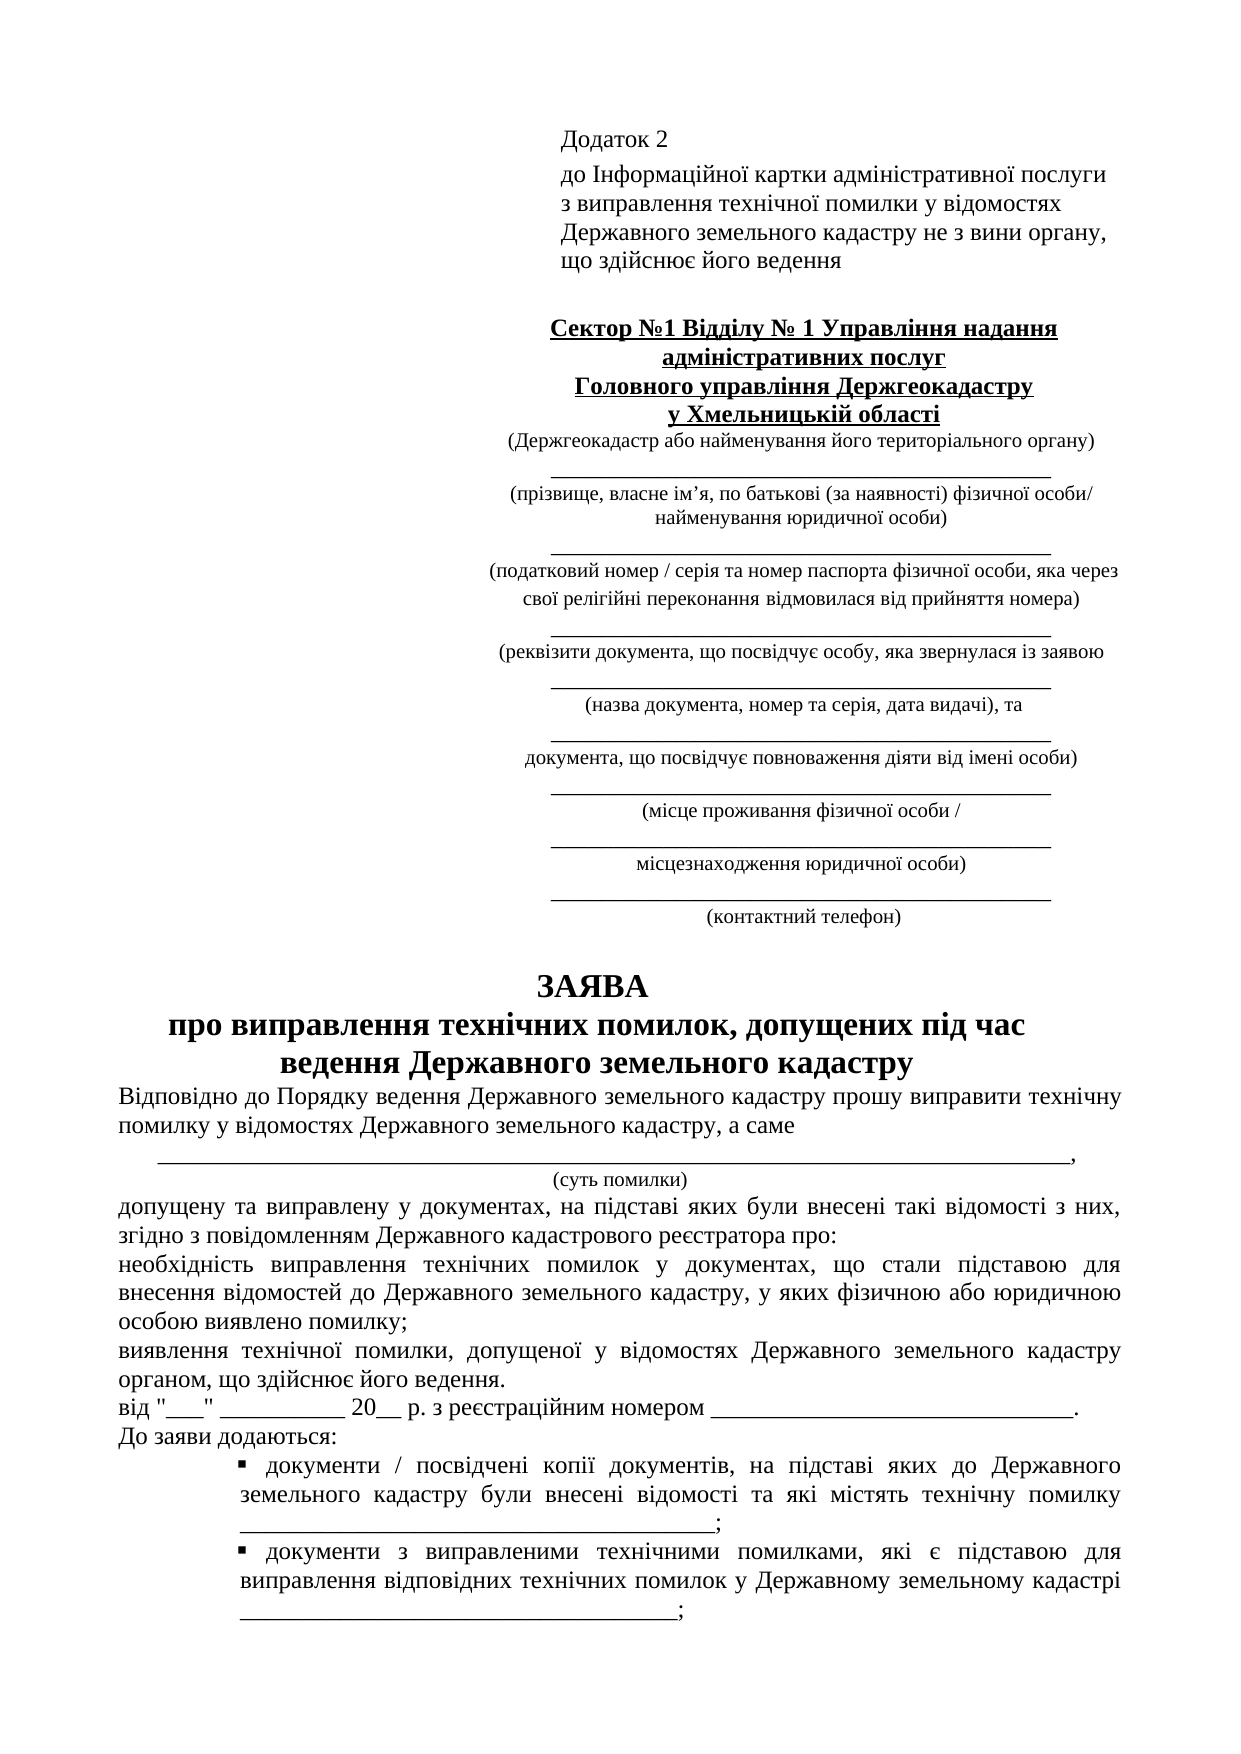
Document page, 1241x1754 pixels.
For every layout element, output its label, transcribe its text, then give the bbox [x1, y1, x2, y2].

text від "___" __________ 20__ р. з реєстраційним номером _____________________________. [118, 1392, 1122, 1421]
text допущену та виправлену у документах, на підставі яких були внесені такі відомості з них, згідно з повідомленням Державного кадастрового реєстратора про: [118, 1191, 1122, 1249]
text необхідність виправлення технічних помилок у документах, що стали підставою для внесення відомостей до Державного земельного кадастру, у яких фізичною або юридичною особою виявлено помилку; [118, 1249, 1122, 1335]
text _________________________________________________________________________, (суть помилки) [118, 1138, 1122, 1191]
table_header Сектор №1 Відділу № 1 Управління надання адміністративних послуг Головного управління Держгеокадастру у Хмельницькій області (Держгеокадастр або найменування його територіального органу) ________________________________________ (прізвище, власне ім’я, по батькові (за наявності) фізичної особи/ найменування юридичної особи) ________________________________________ (податковий номер / серія та номер паспорта фізичної особи, яка через свої релігійні переконання відмовилася від прийняття номера) ________________________________________ (реквізити документа, що посвідчує особу, яка звернулася із заявою ________________________________________ (назва документа, номер та серія, дата видачі), та ________________________________________ документа, що посвідчує повноваження діяти від імені особи) ________________________________________ (місце проживання фізичної особи / ________________________________________ місцезнаходження юридичної особи) ________________________________________ (контактний телефон) [473, 313, 1135, 928]
list документи / посвідчені копії документів, на підставі яких до Державного земельного кадастру були внесені відомості та які містять технічну помилку ______________________________________; [236, 1450, 1122, 1536]
text ЗАЯВА про виправлення технічних помилок, допущених під час ведення Державного земельного кадастру [118, 966, 1075, 1081]
text Додаток 2 [561, 124, 1122, 153]
text до Інформаційної картки адміністративної послуги з виправлення технічної помилки у відомостях Державного земельного кадастру не з вини органу, що здійснює його ведення [561, 159, 1122, 274]
text Відповідно до Порядку ведення Державного земельного кадастру прошу виправити технічну помилку у відомостях Державного земельного кадастру, а саме [118, 1081, 1122, 1138]
text виявлення технічної помилки, допущеної у відомостях Державного земельного кадастру органом, що здійснює його ведення. [118, 1335, 1122, 1392]
text До заяви додаються: [118, 1421, 1122, 1450]
list документи з виправленими технічними помилками, які є підставою для виправлення відповідних технічних помилок у Державному земельному кадастрі ___________________________________; [236, 1536, 1122, 1622]
